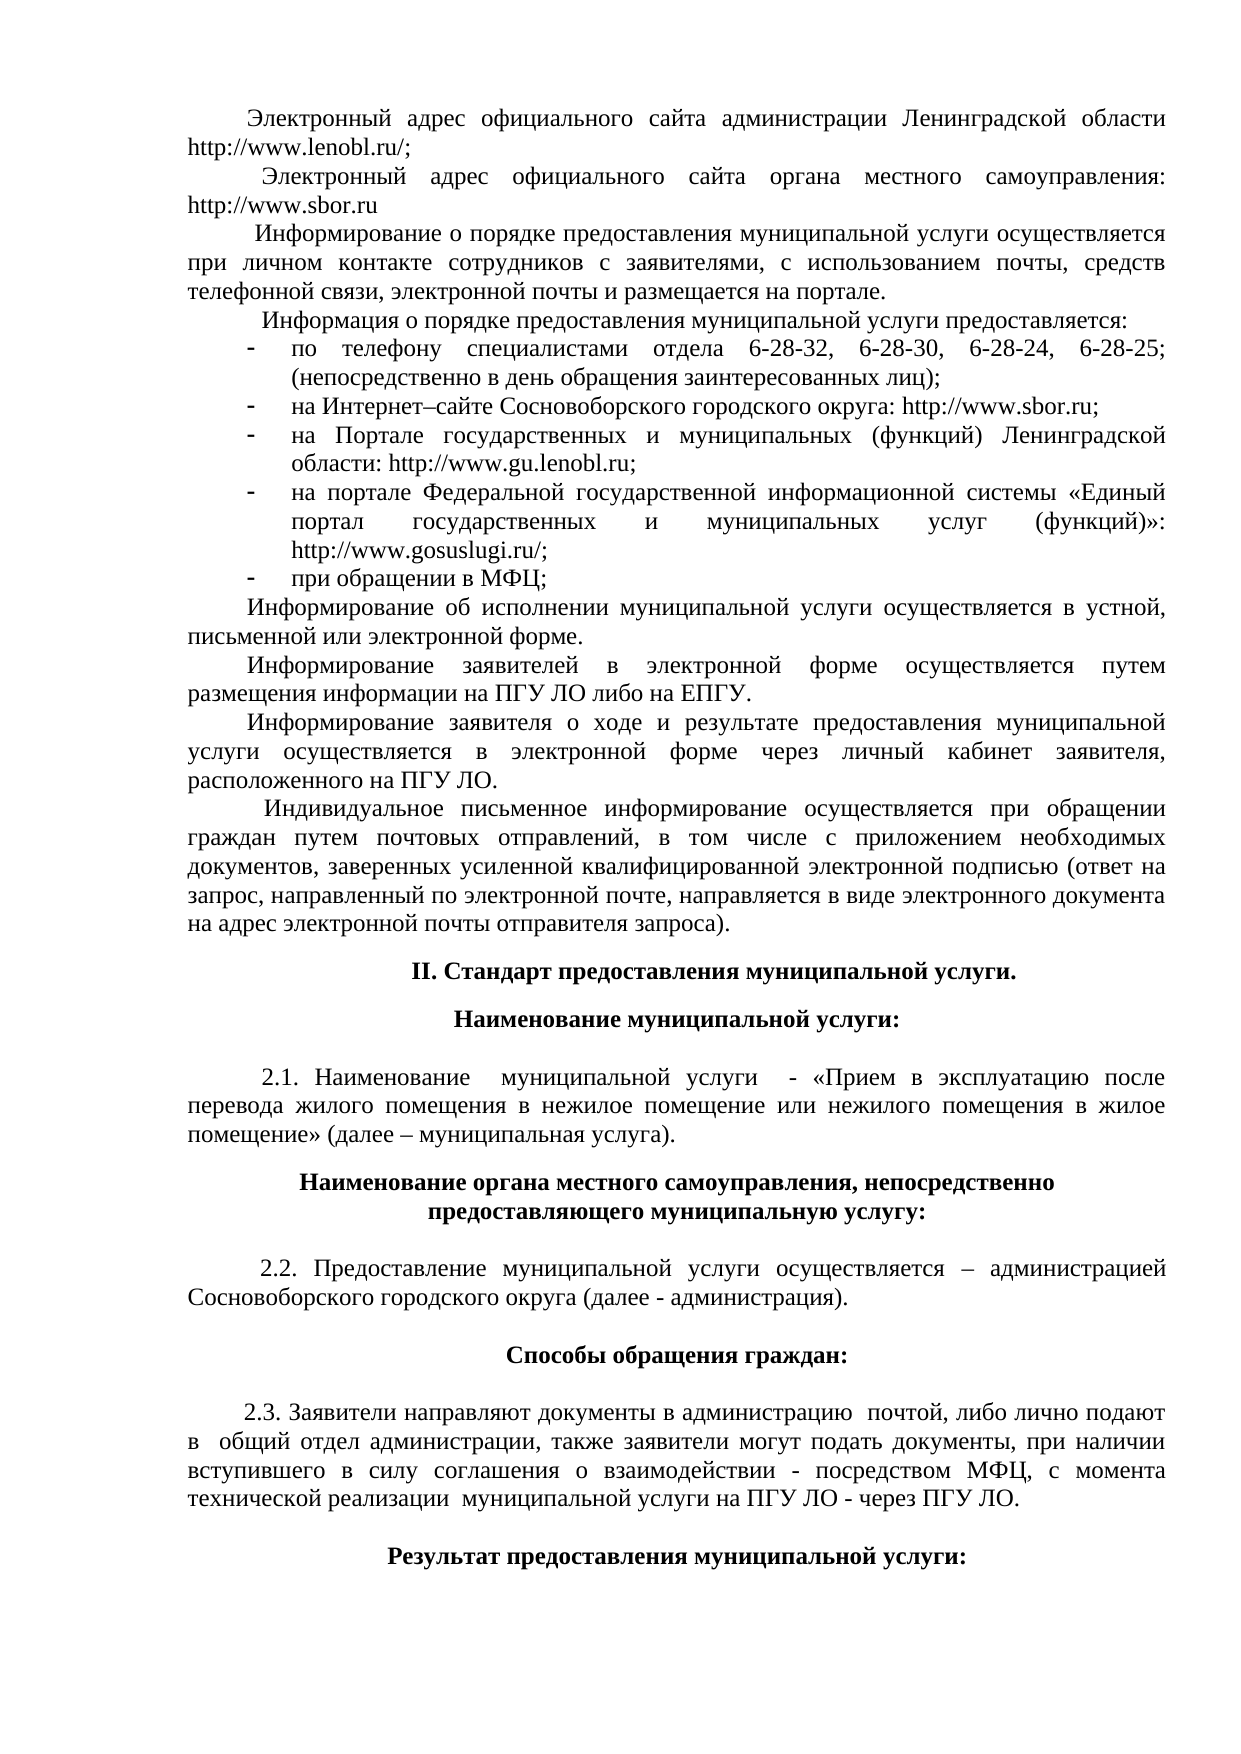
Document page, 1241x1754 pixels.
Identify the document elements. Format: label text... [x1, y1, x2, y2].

text 2.3. Заявители направляют документы в администрацию почтой, либо лично подают в общий отдел администрации, также заявители могут подать документы, при наличии вступившего в силу соглашения о взаимодействии - посредством МФЦ, с момента технической реализации муниципальной услуги на ПГУ ЛО - через ПГУ ЛО. [187, 1397, 1167, 1512]
text Электронный адрес официального сайта органа местного самоуправления: http://www.sbor.ru [187, 161, 1167, 218]
text Индивидуальное письменное информирование осуществляется при обращении граждан путем почтовых отправлений, в том числе с приложением необходимых документов, заверенных усиленной квалифицированной электронной подписью (ответ на запрос, направленный по электронной почте, направляется в виде электронного документа на адрес электронной почты отправителя запроса). [187, 793, 1167, 937]
text Наименование муниципальной услуги: [187, 1004, 1167, 1033]
text Информирование заявителей в электронной форме осуществляется путем размещения информации на ПГУ ЛО либо на ЕПГУ. [187, 650, 1167, 707]
text 2.1. Наименование муниципальной услуги - «Прием в эксплуатацию после перевода жилого помещения в нежилое помещение или нежилого помещения в жилое помещение» (далее – муниципальная услуга). [187, 1062, 1167, 1148]
text 2.2. Предоставление муниципальной услуги осуществляется – администрацией Сосновоборского городского округа (далее - администрация). [187, 1253, 1167, 1311]
text Информирование о порядке предоставления муниципальной услуги осуществляется при личном контакте сотрудников с заявителями, с использованием почты, средств телефонной связи, электронной почты и размещается на портале. [187, 218, 1167, 305]
text Информация о порядке предоставления муниципальной услуги предоставляется: [187, 305, 1167, 333]
list на Портале государственных и муниципальных (функций) Ленинградской области: http://www.gu.lenobl.ru; [247, 420, 1167, 477]
text Информирование заявителя о ходе и результате предоставления муниципальной услуги осуществляется в электронной форме через личный кабинет заявителя, расположенного на ПГУ ЛО. [187, 707, 1167, 793]
text Способы обращения граждан: [187, 1340, 1167, 1368]
list на портале Федеральной государственной информационной системы «Единый портал государственных и муниципальных услуг (функций)»: http://www.gosuslugi.ru/; [247, 477, 1167, 563]
list по телефону специалистами отдела 6-28-32, 6-28-30, 6-28-24, 6-28-25; (непосредственно в день обращения заинтересованных лиц); [247, 333, 1167, 391]
list при обращении в МФЦ; [247, 563, 1167, 592]
text предоставляющего муниципальную услугу: [187, 1196, 1167, 1225]
list на Интернет–сайте Сосновоборского городского округа: http://www.sbor.ru; [247, 391, 1167, 420]
text II. Стандарт предоставления муниципальной услуги. [158, 956, 1167, 985]
text Электронный адрес официального сайта администрации Ленинградской области http://www.lenobl.ru/; [187, 103, 1167, 161]
text Информирование об исполнении муниципальной услуги осуществляется в устной, письменной или электронной форме. [187, 592, 1167, 650]
text Результат предоставления муниципальной услуги: [187, 1541, 1167, 1570]
text Наименование органа местного самоуправления, непосредственно [187, 1167, 1167, 1196]
